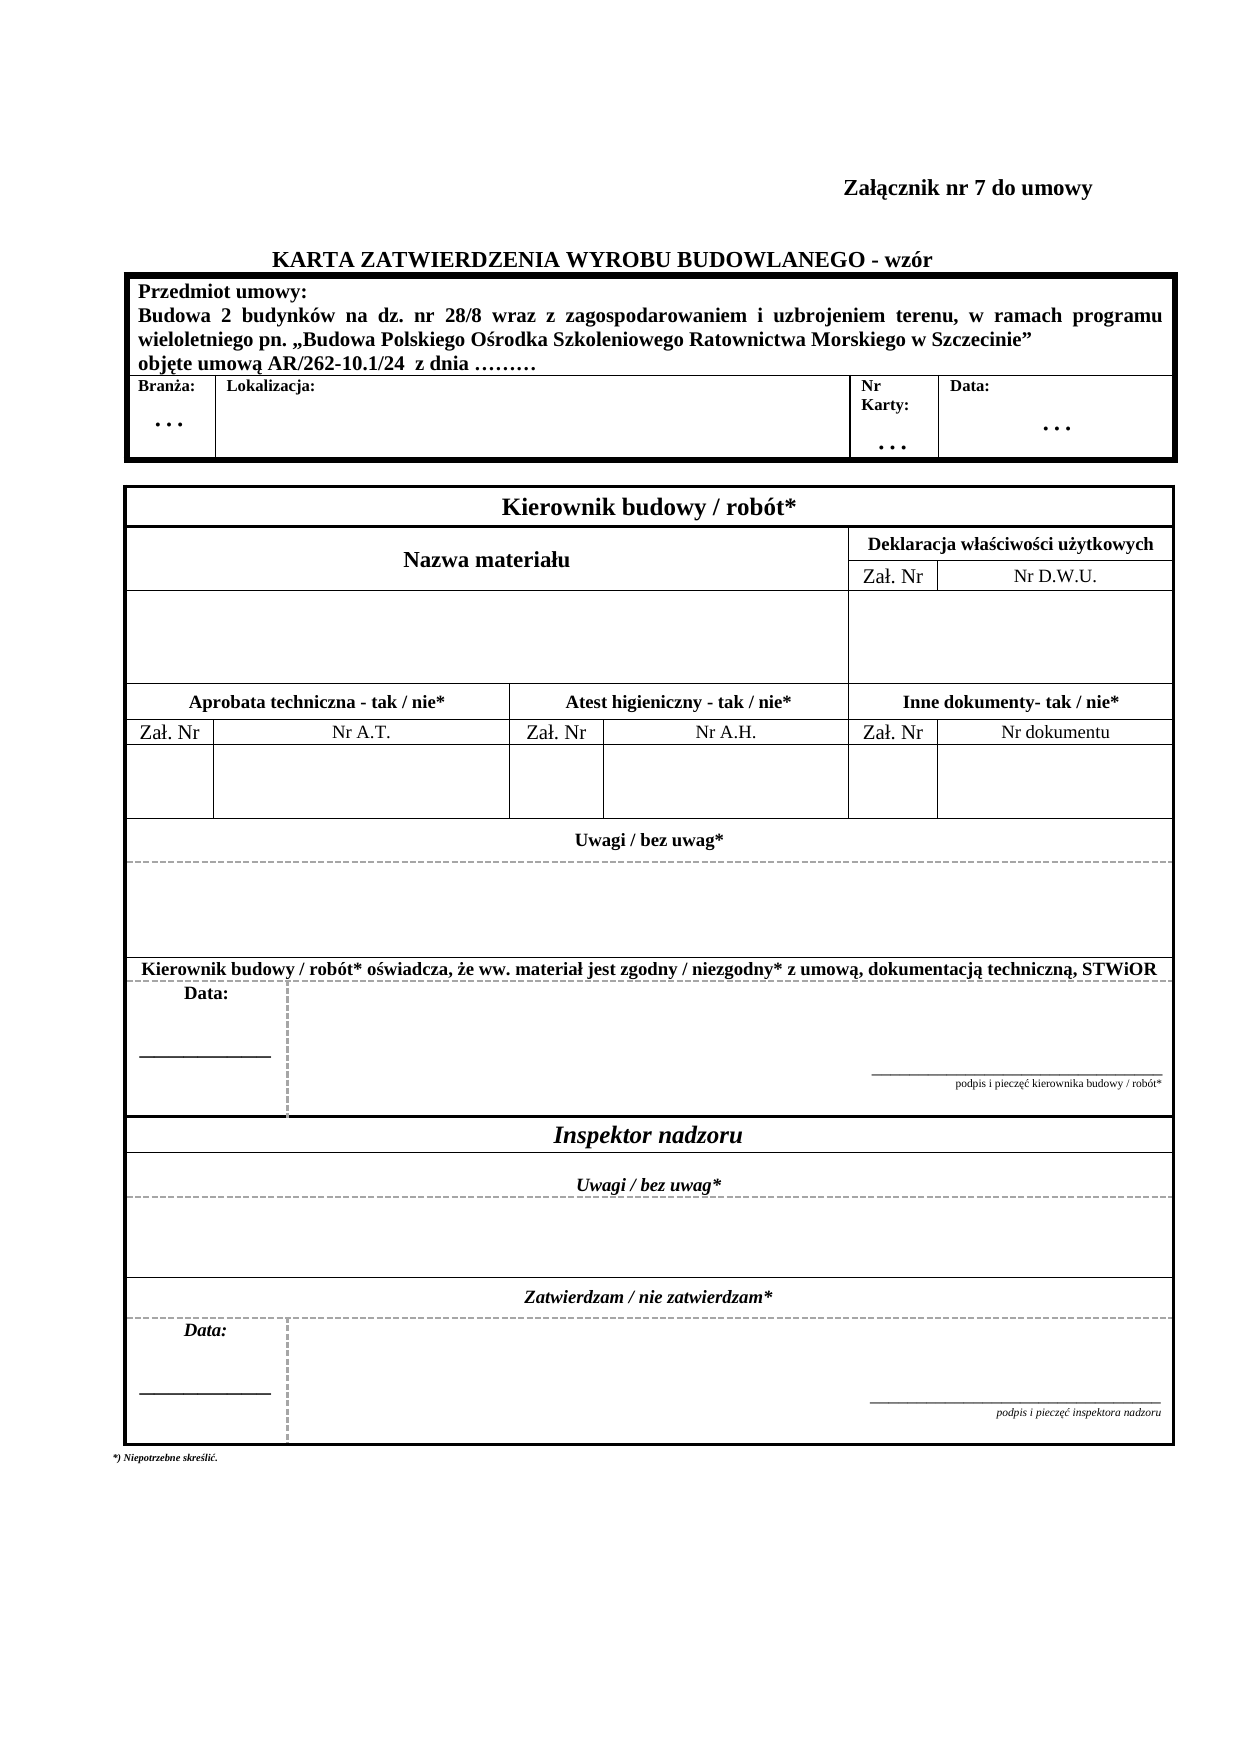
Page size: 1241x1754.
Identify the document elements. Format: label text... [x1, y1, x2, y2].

table_cell Branża: … [130, 376, 215, 457]
table_cell Kierownik budowy / robót* oświadcza, że ww. materiał jest zgodny / niezgodny* z umową, dokumentacją techniczną, STWiOR [127, 958, 1172, 979]
text KARTA ZATWIERDZENIA WYROBU BUDOWLANEGO - wzór [112, 246, 1093, 272]
table_cell Zał. Nr [127, 720, 213, 744]
table_cell _______________________________ podpis i pieczęć inspektora nadzoru [288, 1317, 1172, 1442]
table_cell [849, 745, 937, 817]
table_cell Uwagi / bez uwag* [127, 1153, 1172, 1196]
text Załącznik nr 7 do umowy [112, 174, 1093, 200]
table_cell Data: _________ [127, 1317, 287, 1442]
table_cell Nr A.H. [604, 720, 848, 744]
table_cell Lokalizacja: [216, 376, 849, 457]
table_cell Nr Karty: … [851, 376, 938, 457]
table_cell Aprobata techniczna - tak / nie* [127, 684, 509, 719]
table_cell [127, 745, 213, 817]
table_cell Nr A.T. [214, 720, 509, 744]
table_cell Atest higieniczny - tak / nie* [510, 684, 848, 719]
table_cell Data: … [939, 376, 1172, 457]
table_cell Nr dokumentu [938, 720, 1172, 744]
table_cell [127, 591, 848, 683]
table_cell Nr D.W.U. [938, 561, 1172, 590]
table_cell Uwagi / bez uwag* [127, 819, 1172, 861]
table_cell Zał. Nr [510, 720, 603, 744]
table_cell Data: _________ [127, 980, 287, 1114]
table_cell Inspektor nadzoru [127, 1118, 1172, 1152]
table_cell Inne dokumenty- tak / nie* [849, 684, 1172, 719]
table_cell [604, 745, 848, 817]
table_cell [510, 745, 603, 817]
table_cell Deklaracja właściwości użytkowych [849, 528, 1172, 560]
table_cell Zatwierdzam / nie zatwierdzam* [127, 1278, 1172, 1317]
table_cell _______________________________ podpis i pieczęć kierownika budowy / robót* [288, 980, 1172, 1114]
table_cell Zał. Nr [849, 561, 937, 590]
table_cell [214, 745, 509, 817]
table_header Kierownik budowy / robót* [127, 488, 1172, 525]
table_cell Nazwa materiału [127, 528, 848, 590]
table_cell Zał. Nr [849, 720, 937, 744]
table_cell [938, 745, 1172, 817]
table_cell [849, 591, 1172, 683]
table_cell [127, 1196, 1172, 1277]
table_cell [127, 861, 1172, 957]
table_header Przedmiot umowy: Budowa 2 budynków na dz. nr 28/8 wraz z zagospodarowaniem i uzbrojeniem terenu, w ramach programu wieloletniego pn. „Budowa Polskiego Ośrodka Szkoleniowego Ratownictwa Morskiego w Szczecinie” objęte umową AR/262-10.1/24 z dnia ……… [130, 279, 1172, 375]
